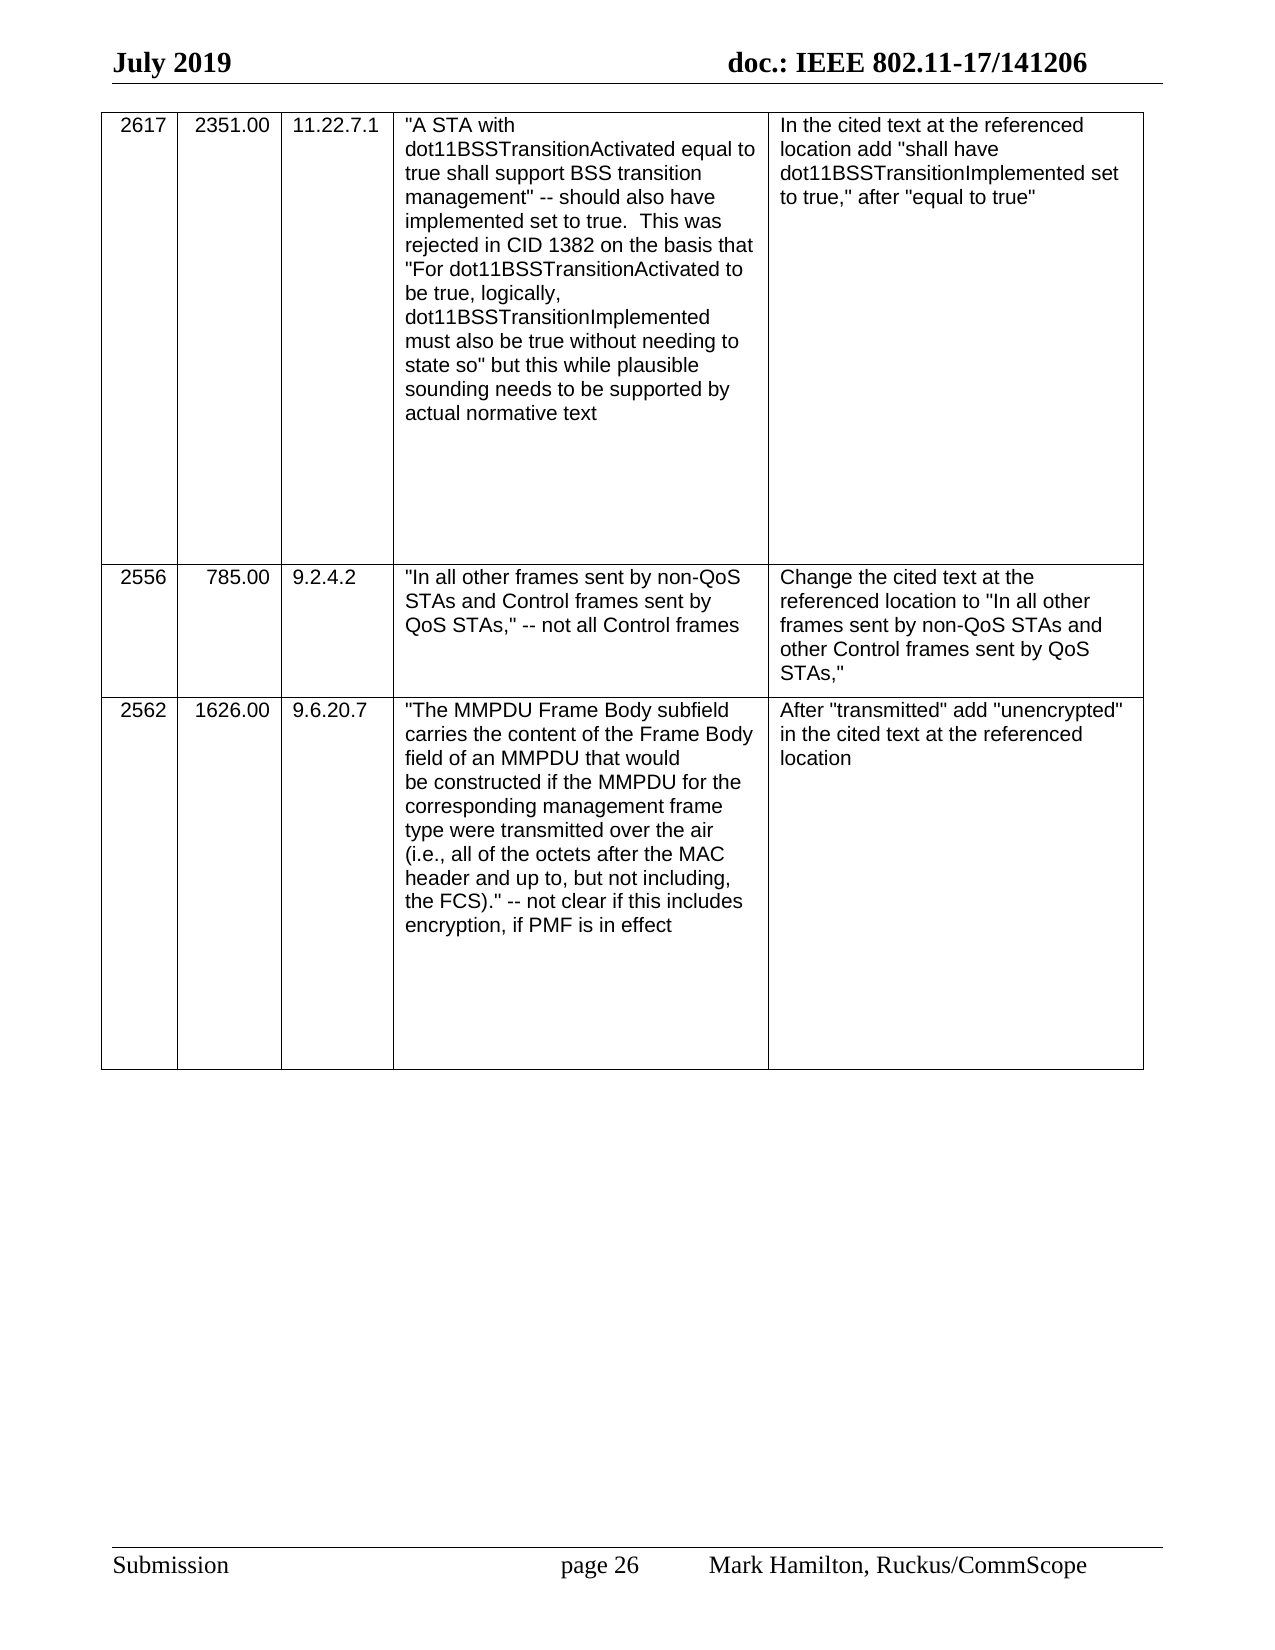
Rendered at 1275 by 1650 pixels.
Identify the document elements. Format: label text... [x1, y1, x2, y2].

table_cell Change the cited text at the referenced location to "In all other frames sent by non-QoS STAs and other Control frames sent by QoS STAs," [769, 565, 1143, 697]
table_cell 2617 [102, 113, 177, 564]
table_cell 2556 [102, 565, 177, 697]
table_cell "The MMPDU Frame Body subfield carries the content of the Frame Body field of an MMPDU that would be constructed if the MMPDU for the corresponding management frame type were transmitted over the air (i.e., all of the octets after the MAC header and up to, but not including, the FCS)." -- not clear if this includes encryption, if PMF is in effect [394, 698, 768, 1068]
table_cell 785.00 [178, 565, 281, 697]
table_cell 1626.00 [178, 698, 281, 1068]
table_cell 2351.00 [178, 113, 281, 564]
table_cell 9.6.20.7 [282, 698, 393, 1068]
table_cell 2562 [102, 698, 177, 1068]
table_cell "In all other frames sent by non-QoS STAs and Control frames sent by QoS STAs," -- not all Control frames [394, 565, 768, 697]
table_cell In the cited text at the referenced location add "shall have dot11BSSTransitionImplemented set to true," after "equal to true" [769, 113, 1143, 564]
table_cell "A STA with dot11BSSTransitionActivated equal to true shall support BSS transition management" -- should also have implemented set to true. This was rejected in CID 1382 on the basis that "For dot11BSSTransitionActivated to be true, logically, dot11BSSTransitionImplemented must also be true without needing to state so" but this while plausible sounding needs to be supported by actual normative text [394, 113, 768, 564]
table_cell 11.22.7.1 [282, 113, 393, 564]
table_cell After "transmitted" add "unencrypted" in the cited text at the referenced location [769, 698, 1143, 1068]
table_cell 9.2.4.2 [282, 565, 393, 697]
